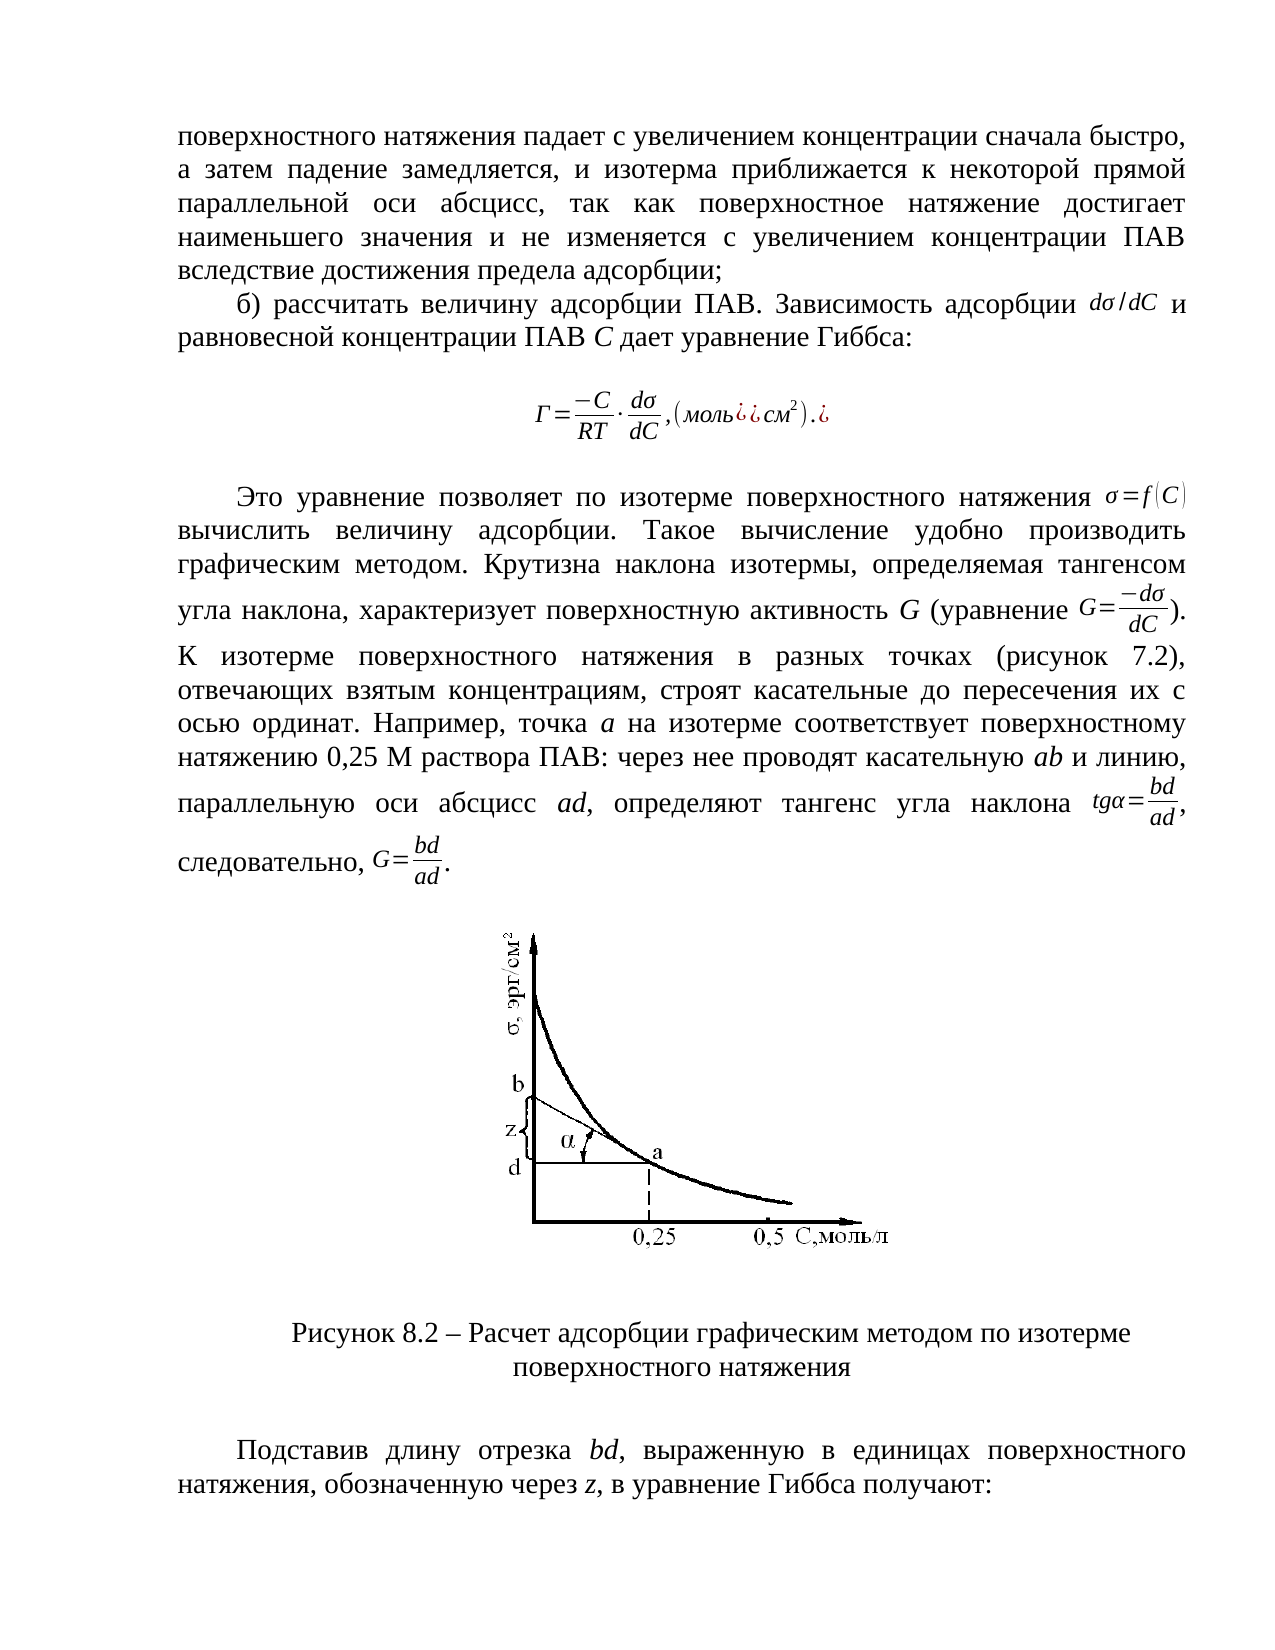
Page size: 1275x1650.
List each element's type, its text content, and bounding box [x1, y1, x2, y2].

text Рисунок 8.2 – Расчет адсорбции графическим методом по изотерме поверхностного натяжения [177, 1315, 1186, 1382]
text б) рассчитать величину адсорбции ПАВ. Зависимость адсорбции и равновесной концентрации ПАВ С дает уравнение Гиббса: [177, 286, 1186, 353]
text Подставив длину отрезка bd, выраженную в единицах поверхностного натяжения, обозначенную через z, в уравнение Гиббса получают: [177, 1432, 1186, 1499]
picture [474, 924, 890, 1249]
text Это уравнение позволяет по изотерме поверхностного натяжения вычислить величину адсорбции. Такое вычисление удобно производить графическим методом. Крутизна наклона изотермы, определяемая тангенсом угла наклона, характеризует поверхностную активность G (уравнение ). К изотерме поверхностного натяжения в разных точках (рисунок 7.2), отвечающих взятым концентрациям, строят касательные до пересечения их с осью ординат. Например, точка а на изотерме соответствует поверхностному натяжению 0,25 М раствора ПАВ: через нее проводят касательную аb и линию, параллельную оси абсцисс ad, определяют тангенс угла наклона , следовательно, . [177, 479, 1186, 891]
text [177, 118, 1186, 286]
